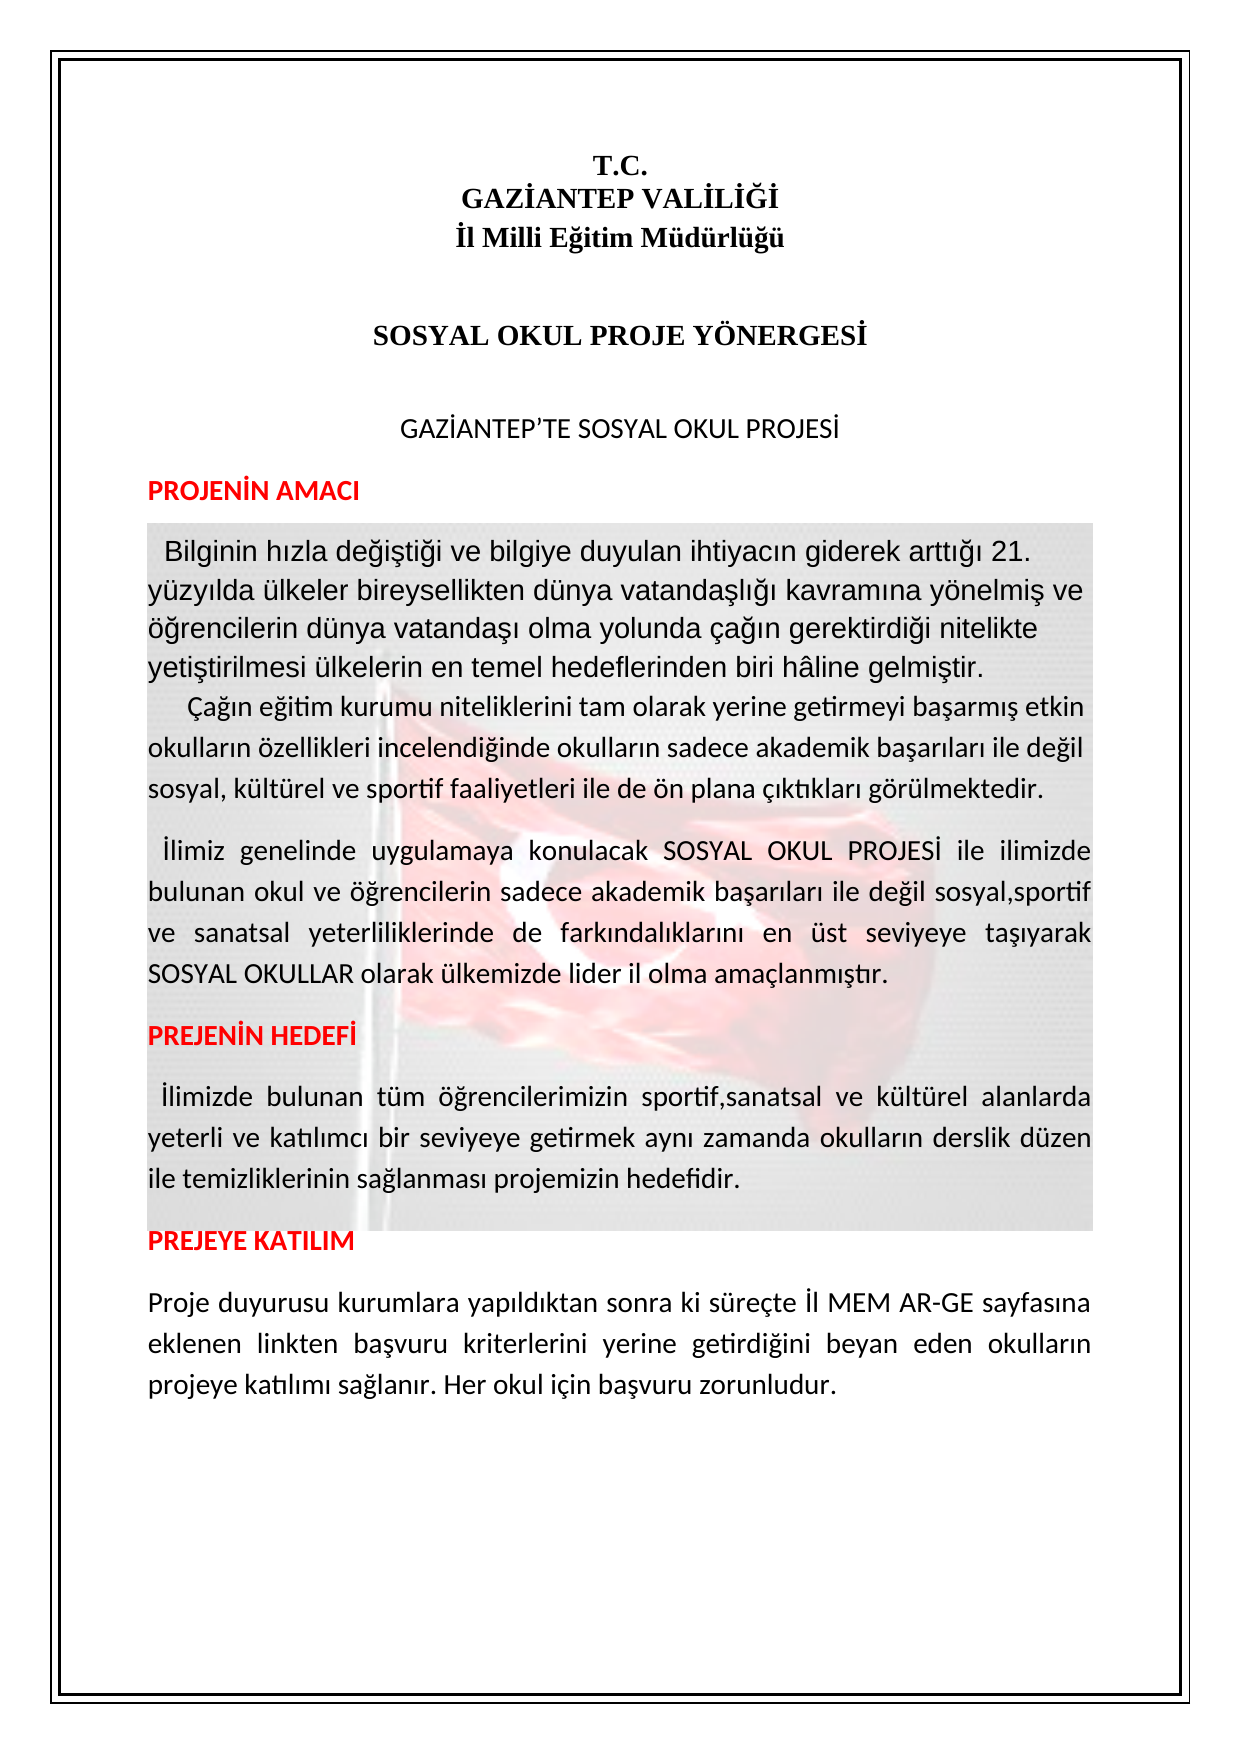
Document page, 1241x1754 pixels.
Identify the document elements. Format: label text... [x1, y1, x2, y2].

title T.C. [148, 148, 1093, 181]
text SOSYAL OKUL PROJE YÖNERGESİ [148, 318, 1093, 351]
text PREJEYE KATILIM [148, 1222, 1093, 1258]
text İl Milli Eğitim Müdürlüğü [148, 220, 1093, 253]
text PROJENİN AMACI [148, 472, 1093, 508]
text İlimizde bulunan tüm öğrencilerimizin sportif,sanatsal ve kültürel alanlarda yeterli ve katılımcı bir seviyeye getirmek aynı zamanda okulların derslik düzen ile temizliklerinin sağlanması projemizin hedefidir. [148, 1078, 1093, 1196]
text Proje duyurusu kurumlara yapıldıktan sonra ki süreçte İl MEM AR-GE sayfasına eklenen linkten başvuru kriterlerini yerine getirdiğini beyan eden okulların projeye katılımı sağlanır. Her okul için başvuru zorunludur. [148, 1284, 1093, 1401]
text GAZİANTEP VALİLİĞİ [148, 181, 1093, 215]
text Bilginin hızla değiştiği ve bilgiye duyulan ihtiyacın giderek arttığı 21. yüzyılda ülkeler bireysellikten dünya vatandaşlığı kavramına yönelmiş ve öğrencilerin dünya vatandaşı olma yolunda çağın gerektirdiği nitelikte yetiştirilmesi ülkelerin en temel hedeflerinden biri hâline gelmiştir. Çağın eğitim kurumu niteliklerini tam olarak yerine getirmeyi başarmış etkin okulların özellikleri incelendiğinde okulların sadece akademik başarıları ile değil sosyal, kültürel ve sportif faaliyetleri ile de ön plana çıktıkları görülmektedir. [148, 534, 1093, 806]
text GAZİANTEP’TE SOSYAL OKUL PROJESİ [148, 411, 1093, 446]
text İlimiz genelinde uygulamaya konulacak SOSYAL OKUL PROJESİ ile ilimizde bulunan okul ve öğrencilerin sadece akademik başarıları ile değil sosyal,sportif ve sanatsal yeterliliklerinde de farkındalıklarını en üst seviyeye taşıyarak SOSYAL OKULLAR olarak ülkemizde lider il olma amaçlanmıştır. [148, 832, 1093, 991]
text PREJENİN HEDEFİ [148, 1017, 1093, 1052]
